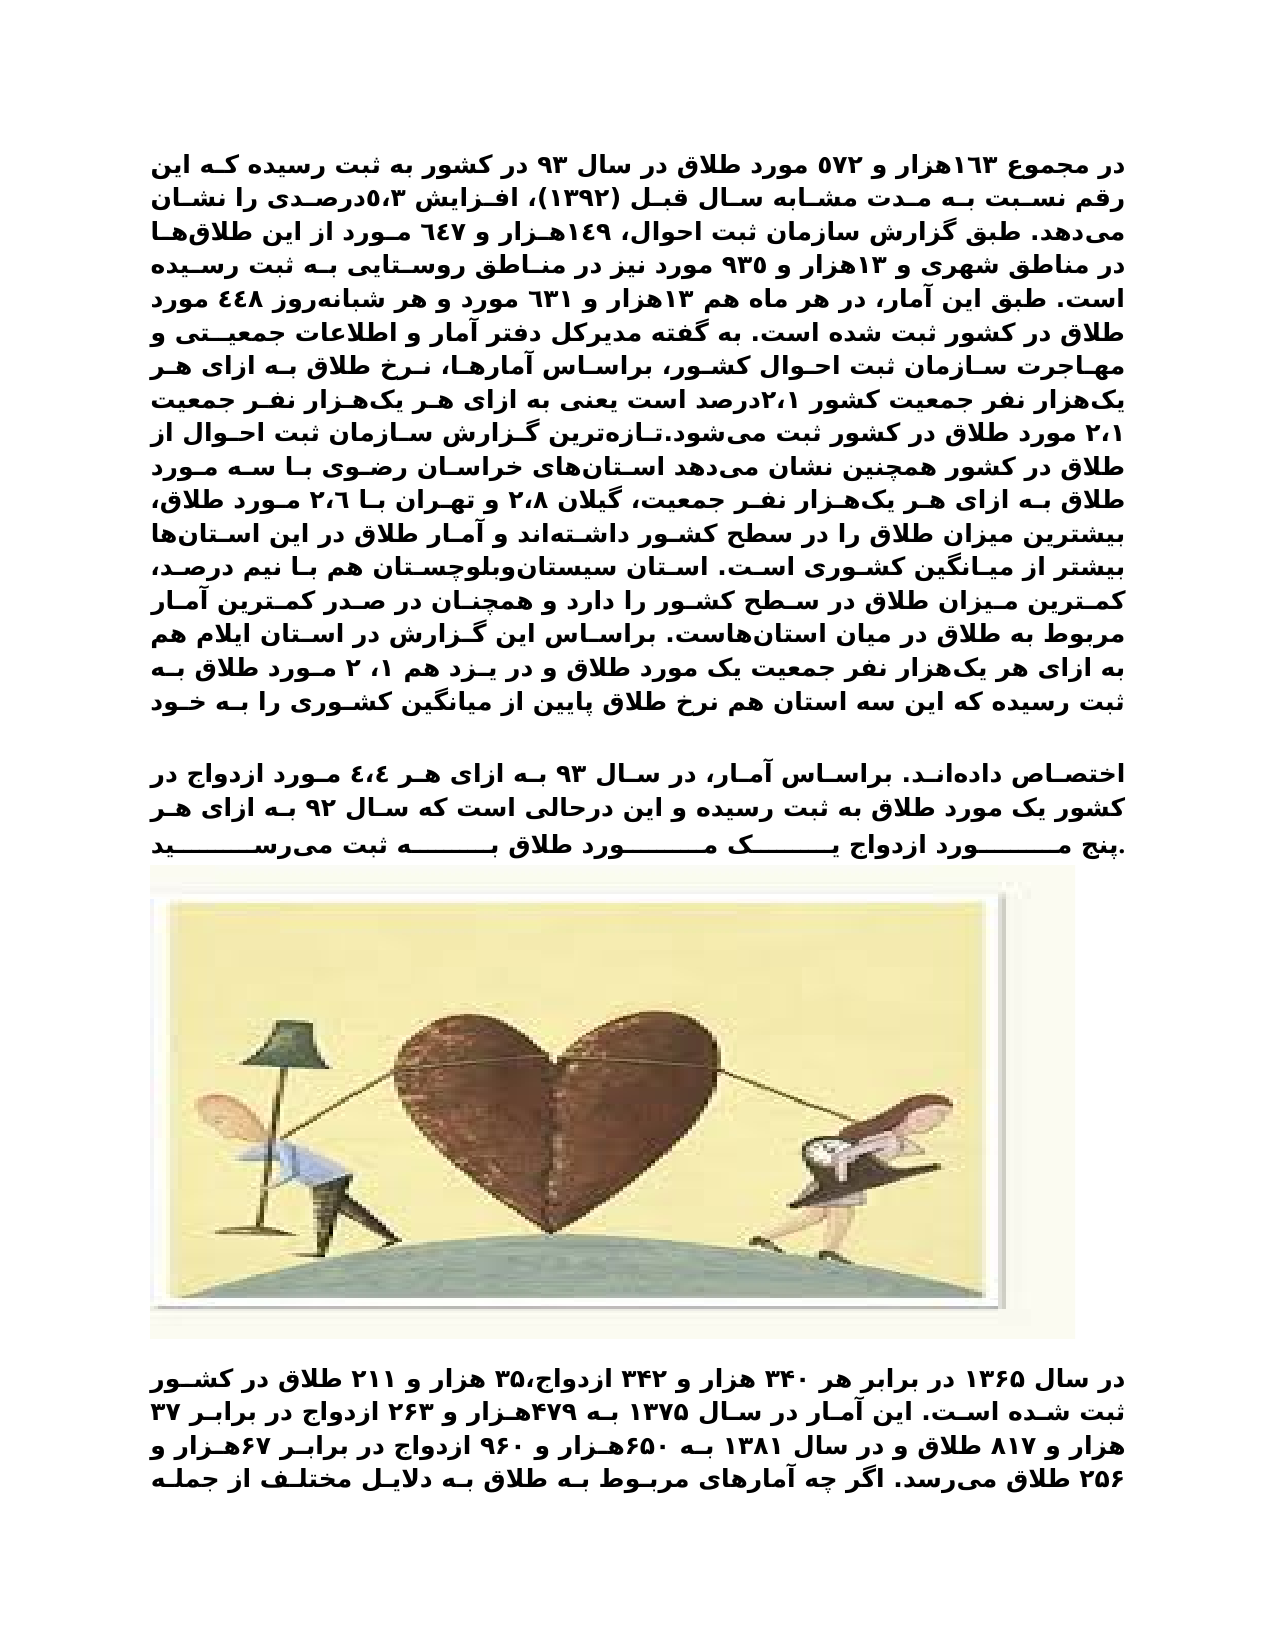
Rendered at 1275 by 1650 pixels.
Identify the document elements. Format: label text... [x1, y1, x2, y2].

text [150, 1364, 1125, 1494]
picture [150, 865, 1075, 1339]
